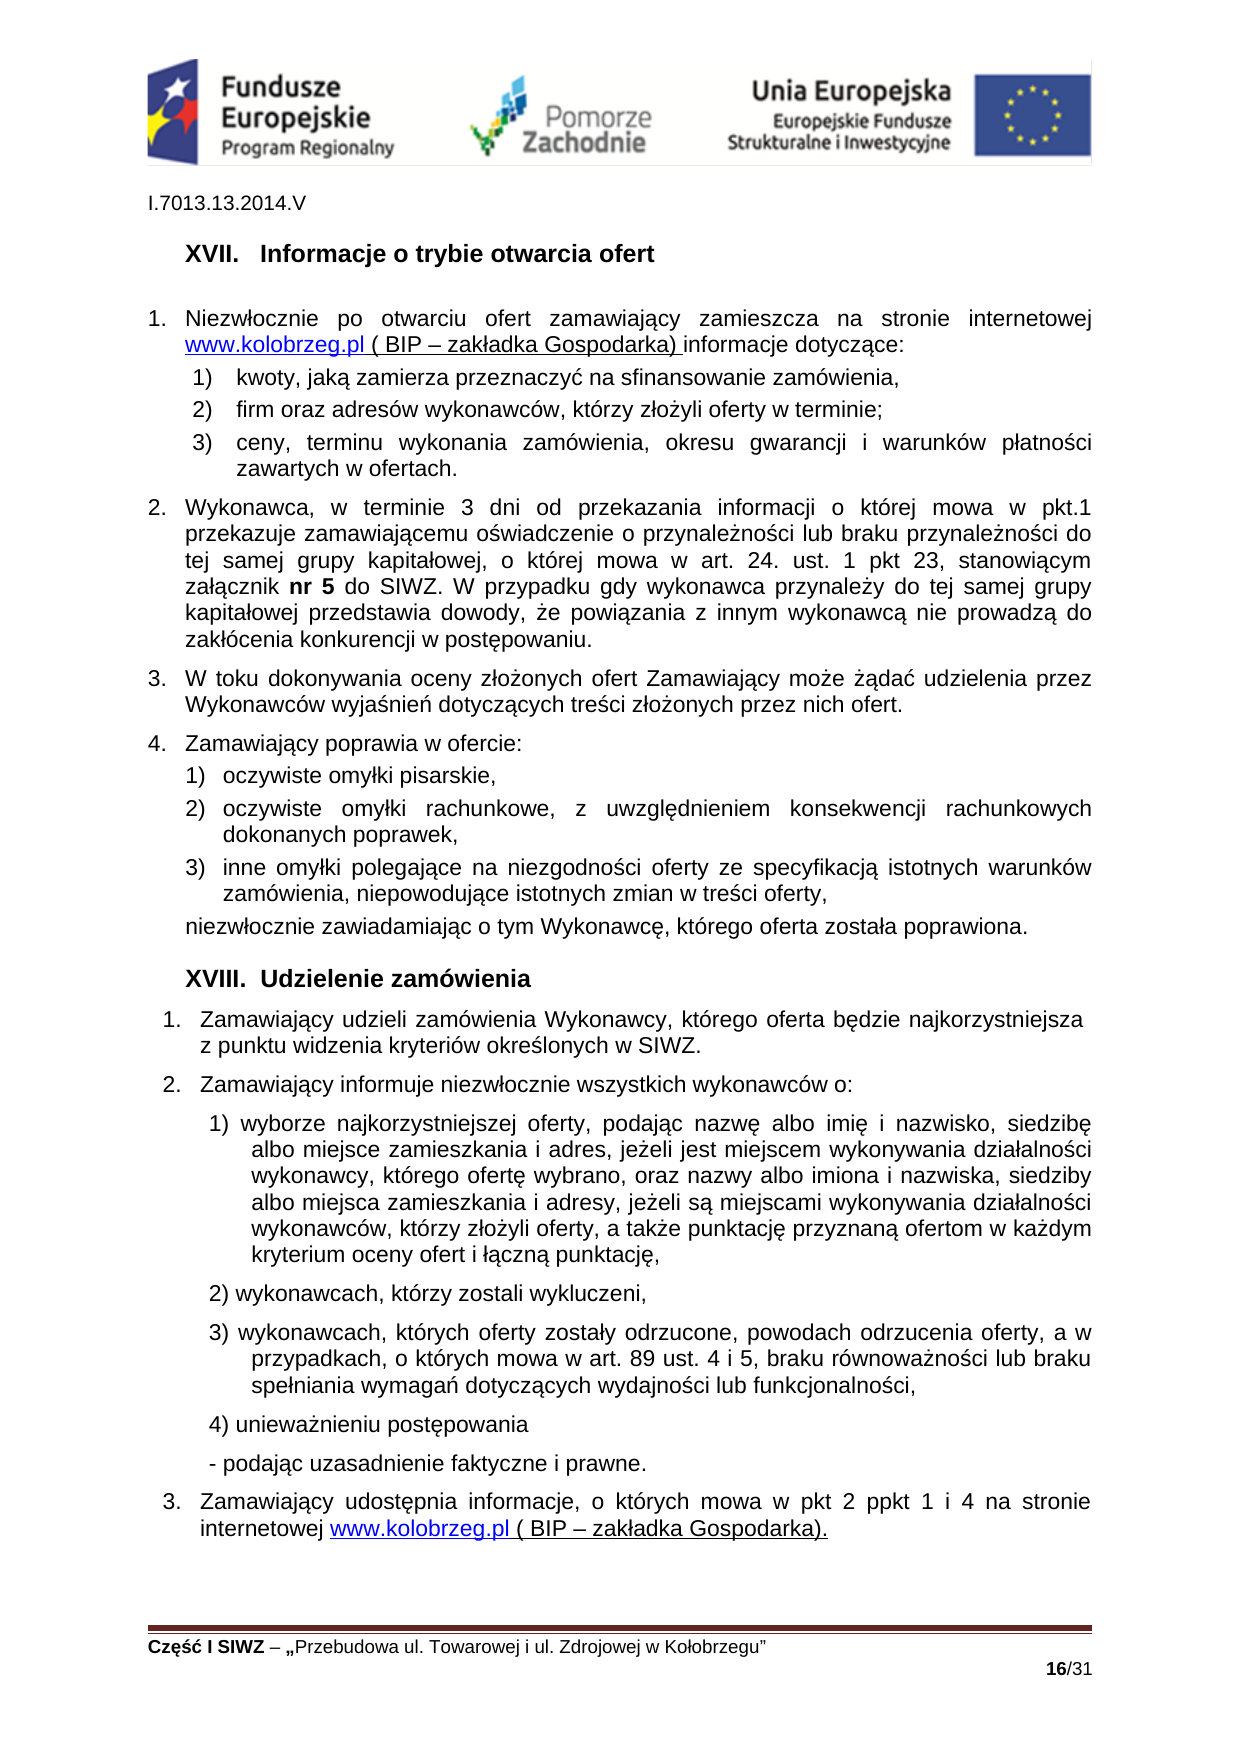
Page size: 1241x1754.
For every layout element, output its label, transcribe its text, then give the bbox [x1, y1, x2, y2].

list Zamawiający udostępnia informacje, o których mowa w pkt 2 ppkt 1 i 4 na stronie internetowej www.kolobrzeg.pl ( BIP – zakładka Gospodarka). [162, 1488, 1092, 1541]
list firm oraz adresów wykonawców, którzy złożyli oferty w terminie; [192, 396, 1092, 422]
text 3) wykonawcach, których oferty zostały odrzucone, powodach odrzucenia oferty, a w przypadkach, o których mowa w art. 89 ust. 4 i 5, braku równoważności lub braku spełniania wymagań dotyczących wydajności lub funkcjonalności, [209, 1319, 1092, 1398]
text niezwłocznie zawiadamiając o tym Wykonawcę, którego oferta została poprawiona. [185, 913, 1092, 939]
text 1) wyborze najkorzystniejszej oferty, podając nazwę albo imię i nazwisko, siedzibę albo miejsce zamieszkania i adres, jeżeli jest miejscem wykonywania działalności wykonawcy, którego ofertę wybrano, oraz nazwy albo imiona i nazwiska, siedziby albo miejsca zamieszkania i adresy, jeżeli są miejscami wykonywania działalności wykonawców, którzy złożyli oferty, a także punktację przyznaną ofertom w każdym kryterium oceny ofert i łączną punktację, [209, 1109, 1092, 1268]
text - podając uzasadnienie faktyczne i prawne. [209, 1449, 1092, 1476]
picture [147, 59, 1093, 167]
list inne omyłki polegające na niezgodności oferty ze specyfikacją istotnych warunków zamówienia, niepowodujące istotnych zmian w treści oferty, [185, 854, 1092, 907]
list Zamawiający informuje niezwłocznie wszystkich wykonawców o: [162, 1071, 1092, 1097]
list oczywiste omyłki rachunkowe, z uwzględnieniem konsekwencji rachunkowych dokonanych poprawek, [185, 795, 1092, 848]
subtitle Udzielenie zamówienia [185, 964, 1092, 993]
text 4) unieważnieniu postępowania [209, 1411, 1092, 1437]
list W toku dokonywania oceny złożonych ofert Zamawiający może żądać udzielenia przez Wykonawców wyjaśnień dotyczących treści złożonych przez nich ofert. [148, 664, 1092, 717]
list Niezwłocznie po otwarciu ofert zamawiający zamieszcza na stronie internetowej www.kolobrzeg.pl ( BIP – zakładka Gospodarka) informacje dotyczące: [148, 304, 1092, 357]
text 2) wykonawcach, którzy zostali wykluczeni, [209, 1280, 1092, 1307]
list Wykonawca, w terminie 3 dni od przekazania informacji o której mowa w pkt.1 przekazuje zamawiającemu oświadczenie o przynależności lub braku przynależności do tej samej grupy kapitałowej, o której mowa w art. 24. ust. 1 pkt 23, stanowiącym załącznik nr 5 do SIWZ. W przypadku gdy wykonawca przynależy do tej samej grupy kapitałowej przedstawia dowody, że powiązania z innym wykonawcą nie prowadzą do zakłócenia konkurencji w postępowaniu. [148, 494, 1092, 652]
list ceny, terminu wykonania zamówienia, okresu gwarancji i warunków płatności zawartych w ofertach. [192, 429, 1092, 481]
list Zamawiający poprawia w ofercie: [148, 730, 1092, 756]
list oczywiste omyłki pisarskie, [185, 762, 1092, 789]
list Zamawiający udzieli zamówienia Wykonawcy, którego oferta będzie najkorzystniejsza z punktu widzenia kryteriów określonych w SIWZ. [162, 1006, 1092, 1058]
list kwoty, jaką zamierza przeznaczyć na sfinansowanie zamówienia, [192, 363, 1092, 390]
subtitle Informacje o trybie otwarcia ofert [185, 239, 1092, 268]
